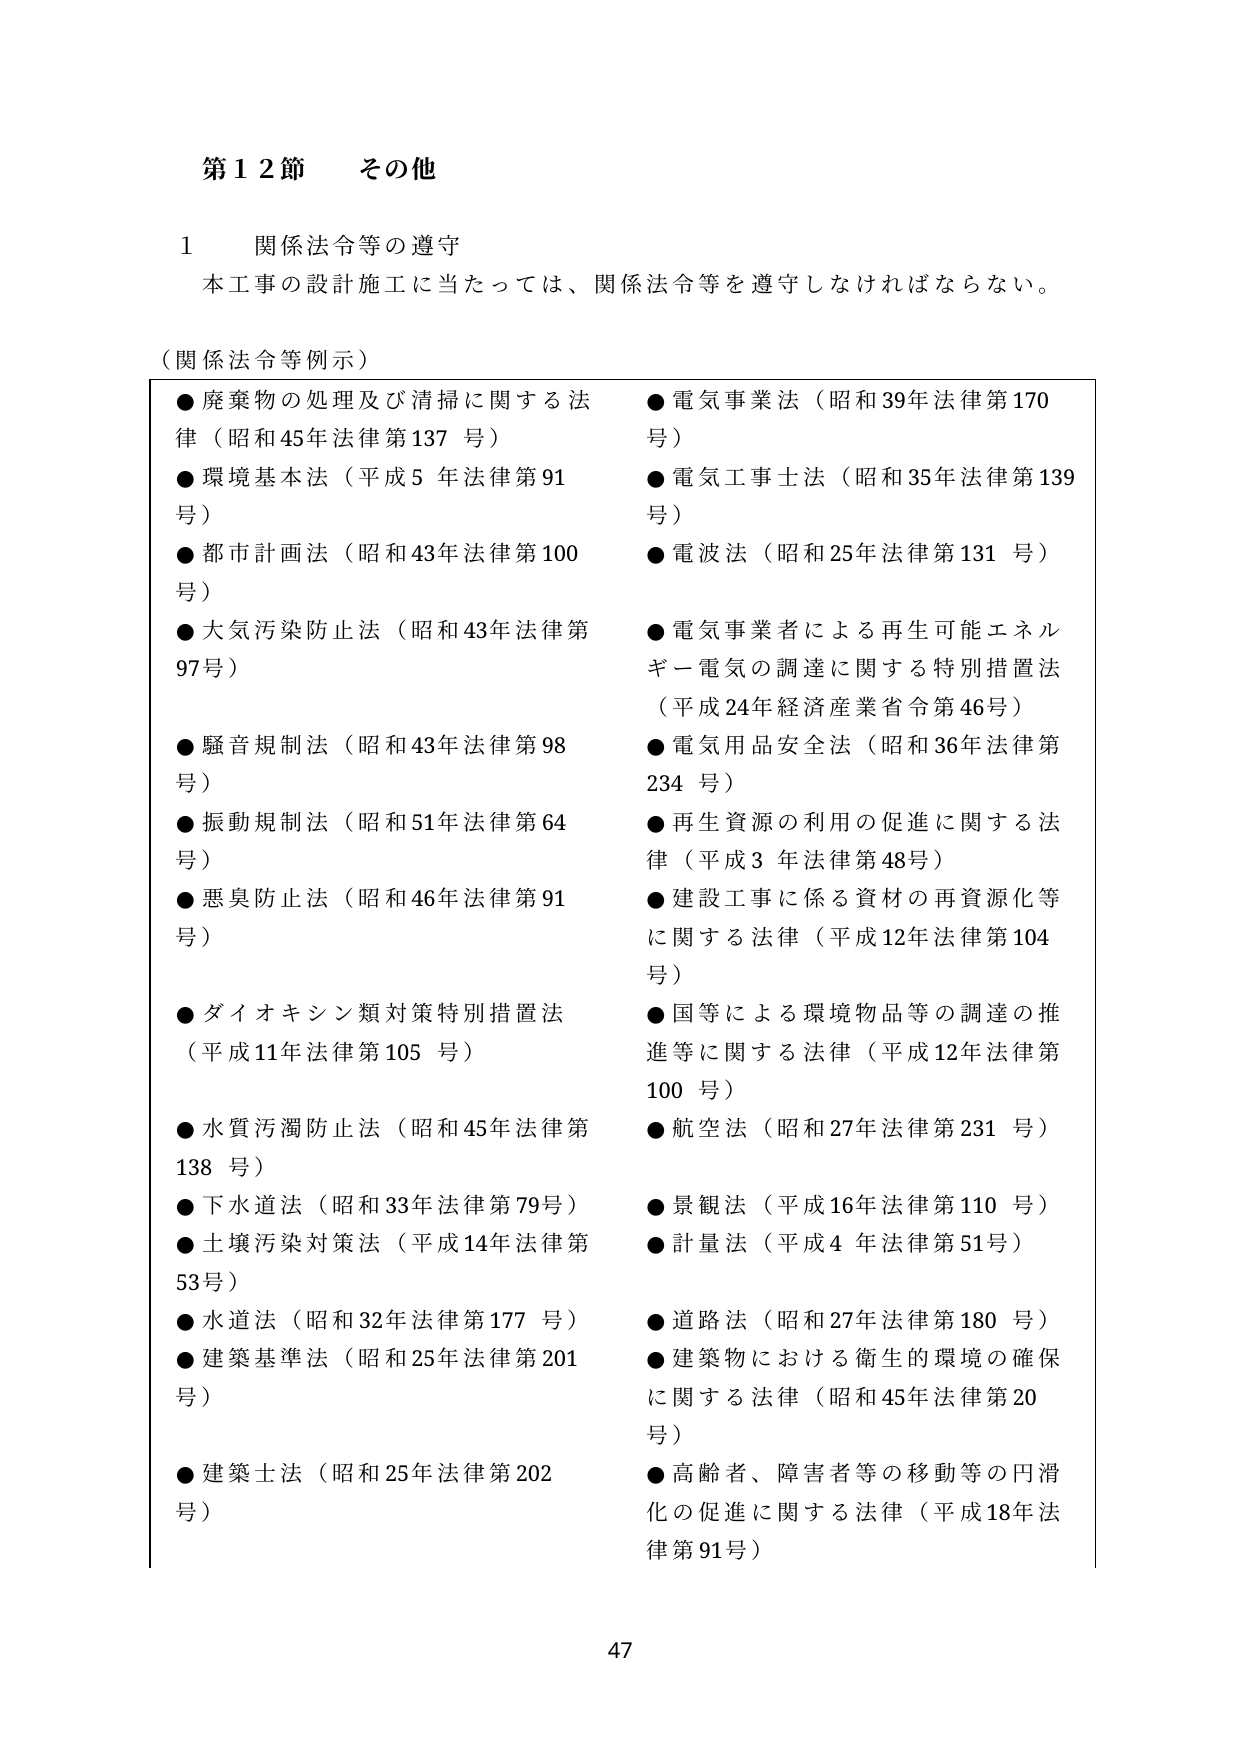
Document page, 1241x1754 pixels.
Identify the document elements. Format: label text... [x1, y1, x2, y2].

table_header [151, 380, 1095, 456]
text 本工事の設計施工に当たっては、関係法令等を遵守しなければならない。 [173, 264, 1091, 302]
subtitle その他 [179, 149, 1091, 187]
text （関係法令等例示） [149, 340, 1091, 379]
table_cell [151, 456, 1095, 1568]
subtitle 関係法令等の遵守 [173, 225, 1091, 264]
